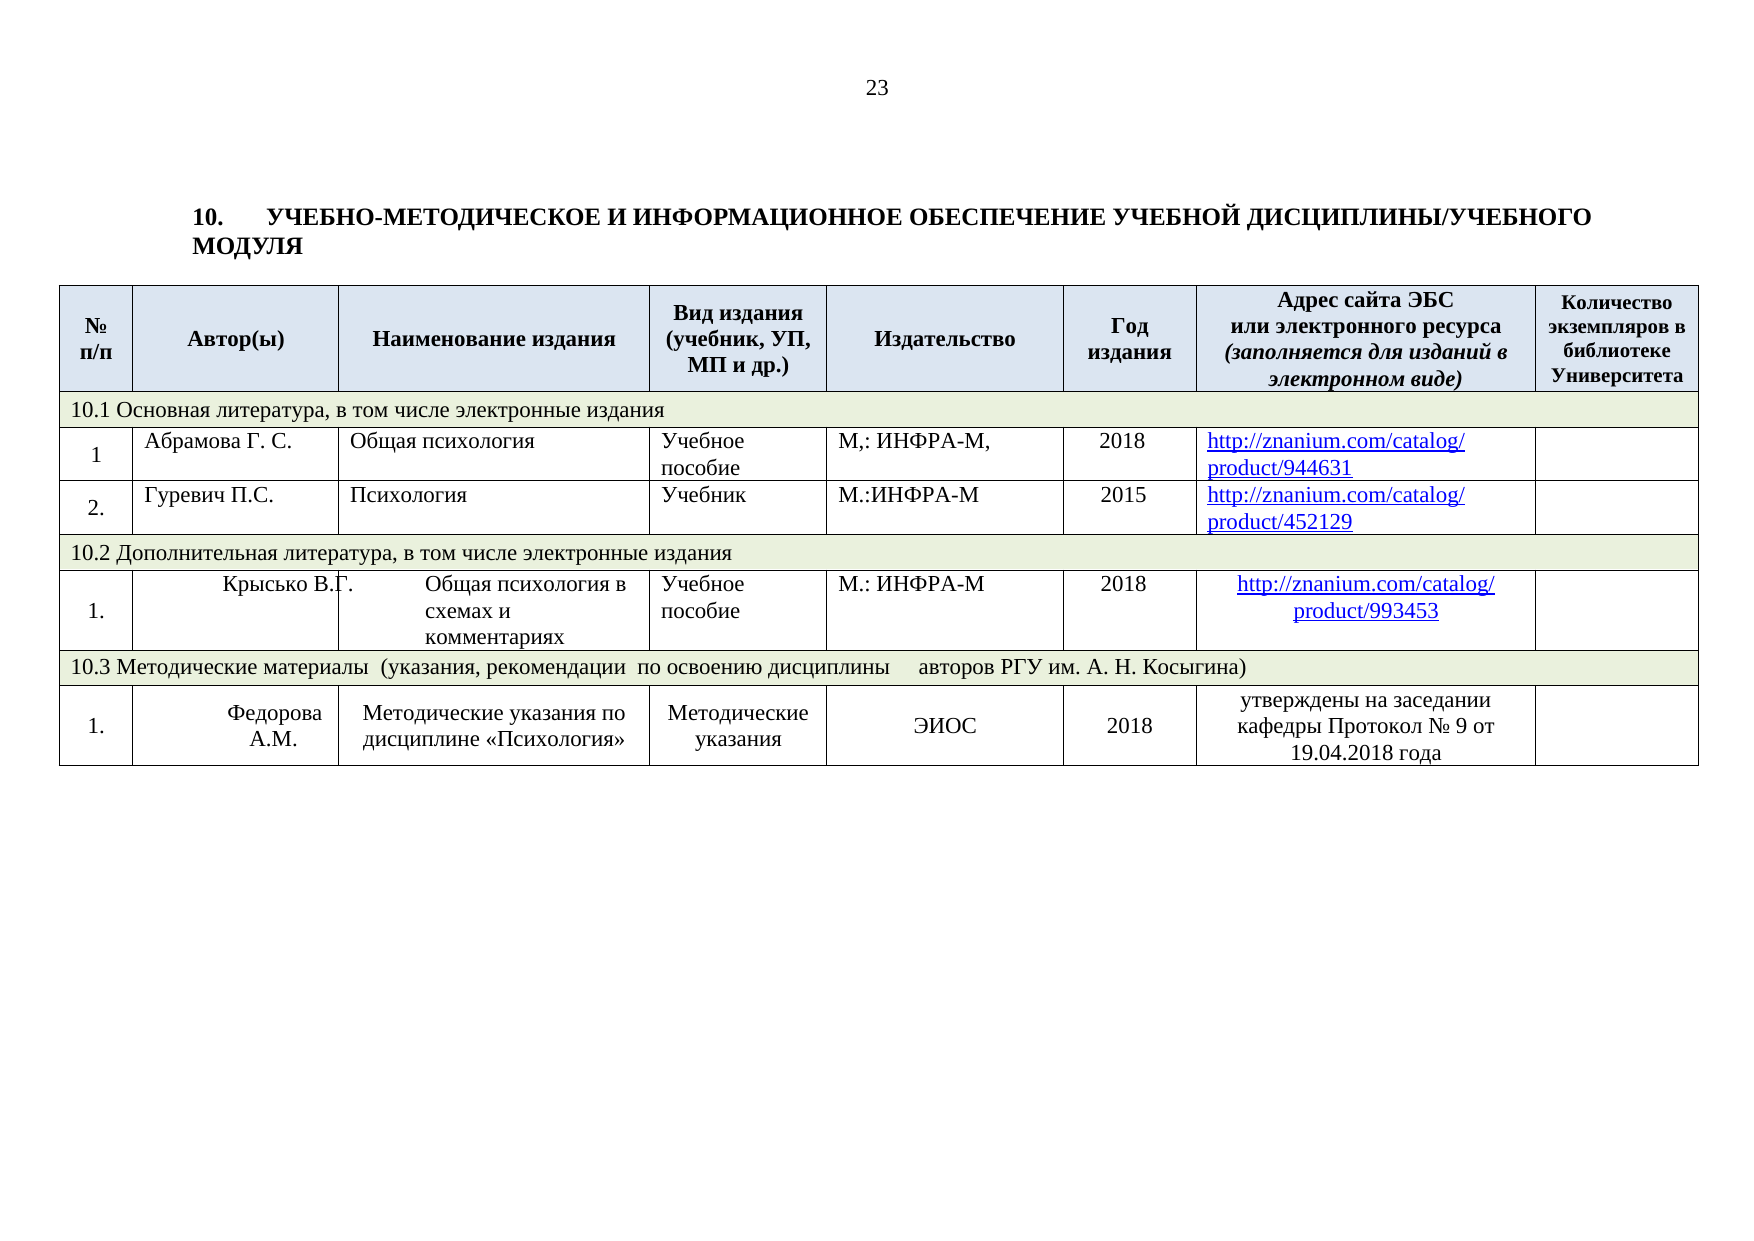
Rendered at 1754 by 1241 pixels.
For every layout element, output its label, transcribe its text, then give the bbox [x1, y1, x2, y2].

table_cell М,: ИНФРА-М, [827, 428, 1063, 480]
table_cell [1536, 686, 1698, 765]
table_cell ЭИОС [827, 686, 1063, 765]
table_header Наименование издания [339, 286, 649, 391]
table_cell 1. [60, 686, 132, 765]
table_cell http://znanium.com/catalog/product/944631 [1197, 428, 1535, 480]
table_cell М.: ИНФРА-М [827, 571, 1063, 649]
table_cell М.:ИНФРА-М [827, 481, 1063, 534]
table_cell Общая психология в схемах и комментариях [339, 571, 649, 649]
table_cell [1536, 571, 1698, 649]
table_header № п/п [60, 286, 132, 391]
table_cell 1. [60, 571, 132, 649]
table_header Автор(ы) [133, 286, 338, 391]
table_cell Гуревич П.С. [133, 481, 338, 534]
table_cell Крысько В.Г. [133, 571, 338, 649]
table_cell http://znanium.com/catalog/product/993453 [1197, 571, 1535, 649]
table_cell 2015 [1064, 481, 1196, 534]
table_cell Учебник [650, 481, 826, 534]
table_cell Учебное пособие [650, 428, 826, 480]
table_cell http://znanium.com/catalog/product/452129 [1197, 481, 1535, 534]
table_cell [1536, 428, 1698, 480]
table_header Издательство [827, 286, 1063, 391]
table_cell Психология [339, 481, 649, 534]
table_cell 2018 [1064, 571, 1196, 649]
table_cell Методические указания по дисциплине «Психология» [339, 686, 649, 765]
subtitle УЧЕБНО-МЕТОДИЧЕСКОЕ И ИНФОРМАЦИОННОЕ ОБЕСПЕЧЕНИЕ УЧЕБНОЙ ДИСЦИПЛИНЫ/УЧЕБНОГО МОДУЛЯ [192, 202, 1636, 260]
table_header Год издания [1064, 286, 1196, 391]
table_header Адрес сайта ЭБС или электронного ресурса (заполняется для изданий в электронном виде) [1197, 286, 1535, 391]
table_cell Федорова А.М. [133, 686, 338, 765]
table_cell 1 [60, 428, 132, 480]
table_cell Методические указания [650, 686, 826, 765]
table_cell Учебное пособие [650, 571, 826, 649]
table_header Количество экземпляров в библиотеке Университета [1536, 286, 1698, 391]
table_header Вид издания (учебник, УП, МП и др.) [650, 286, 826, 391]
table_cell 10.1 Основная литература, в том числе электронные издания [60, 392, 1698, 427]
table_cell Общая психология [339, 428, 649, 480]
table_cell [1536, 481, 1698, 534]
table_cell 10.3 Методические материалы (указания, рекомендации по освоению дисциплины авторов РГУ им. А. Н. Косыгина) [60, 651, 1698, 685]
table_cell Абрамова Г. С. [133, 428, 338, 480]
table_cell 2. [60, 481, 132, 534]
table_cell утверждены на заседании кафедры Протокол № 9 от 19.04.2018 года [1197, 686, 1535, 765]
table_cell 10.2 Дополнительная литература, в том числе электронные издания [60, 535, 1698, 569]
table_cell 2018 [1064, 428, 1196, 480]
table_cell 2018 [1064, 686, 1196, 765]
